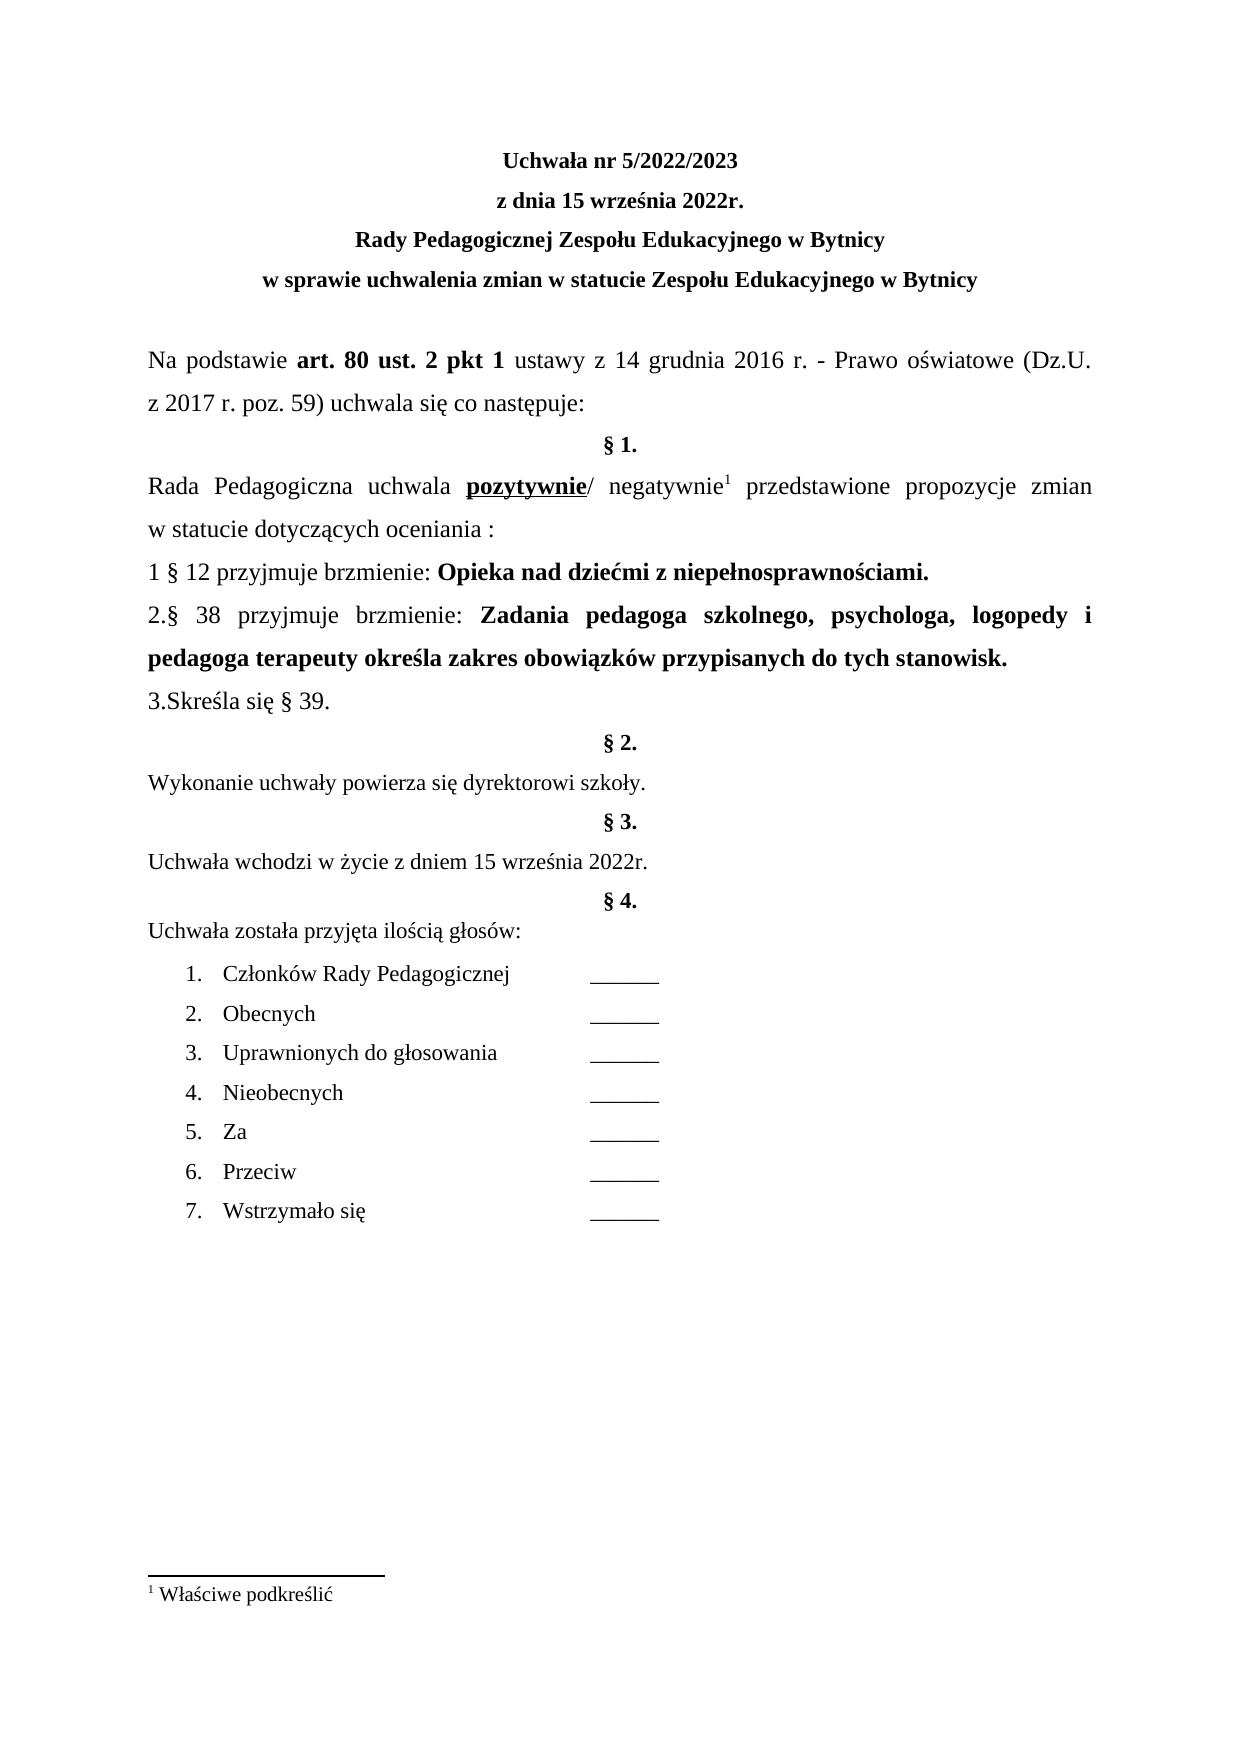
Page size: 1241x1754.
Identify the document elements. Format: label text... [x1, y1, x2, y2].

text Uchwała została przyjęta ilością głosów: [148, 918, 1093, 944]
text Wykonanie uchwały powierza się dyrektorowi szkoły. [148, 769, 1093, 795]
title Uchwała nr 5/2022/2023 [148, 148, 1093, 174]
list Uprawnionych do głosowania ______ [185, 1039, 1093, 1066]
text Rady Pedagogicznej Zespołu Edukacyjnego w Bytnicy [148, 227, 1093, 253]
list Obecnych ______ [185, 1000, 1093, 1026]
text Na podstawie art. 80 ust. 2 pkt 1 ustawy z 14 grudnia 2016 r. - Prawo oświatowe (Dz.U. z 2017 r. poz. 59) uchwala się co następuje: [148, 345, 1093, 417]
list Wstrzymało się ______ [185, 1197, 1093, 1223]
text w sprawie uchwalenia zmian w statucie Zespołu Edukacyjnego w Bytnicy [148, 266, 1093, 292]
list Za ______ [185, 1118, 1093, 1144]
list Przeciw ______ [185, 1158, 1093, 1184]
list Członków Rady Pedagogicznej ______ [185, 960, 1093, 987]
text z dnia 15 września 2022r. [148, 187, 1093, 213]
list Nieobecnych ______ [185, 1079, 1093, 1105]
text 3.Skreśla się § 39. [148, 686, 1093, 715]
text § 4. [148, 887, 1093, 914]
text Rada Pedagogiczna uchwala pozytywnie/ negatywnie przedstawione propozycje zmian w statucie dotyczących oceniania : [148, 471, 1093, 543]
text 2.§ 38 przyjmuje brzmienie: Zadania pedagoga szkolnego, psychologa, logopedy i pedagoga terapeuty określa zakres obowiązków przypisanych do tych stanowisk. [148, 600, 1093, 672]
text § 1. [148, 431, 1093, 458]
text Uchwała wchodzi w życie z dniem 15 września 2022r. [148, 848, 1093, 874]
text 1 § 12 przyjmuje brzmienie: Opieka nad dziećmi z niepełnosprawnościami. [148, 557, 1093, 586]
text § 2. [148, 729, 1093, 756]
text § 3. [148, 808, 1093, 835]
